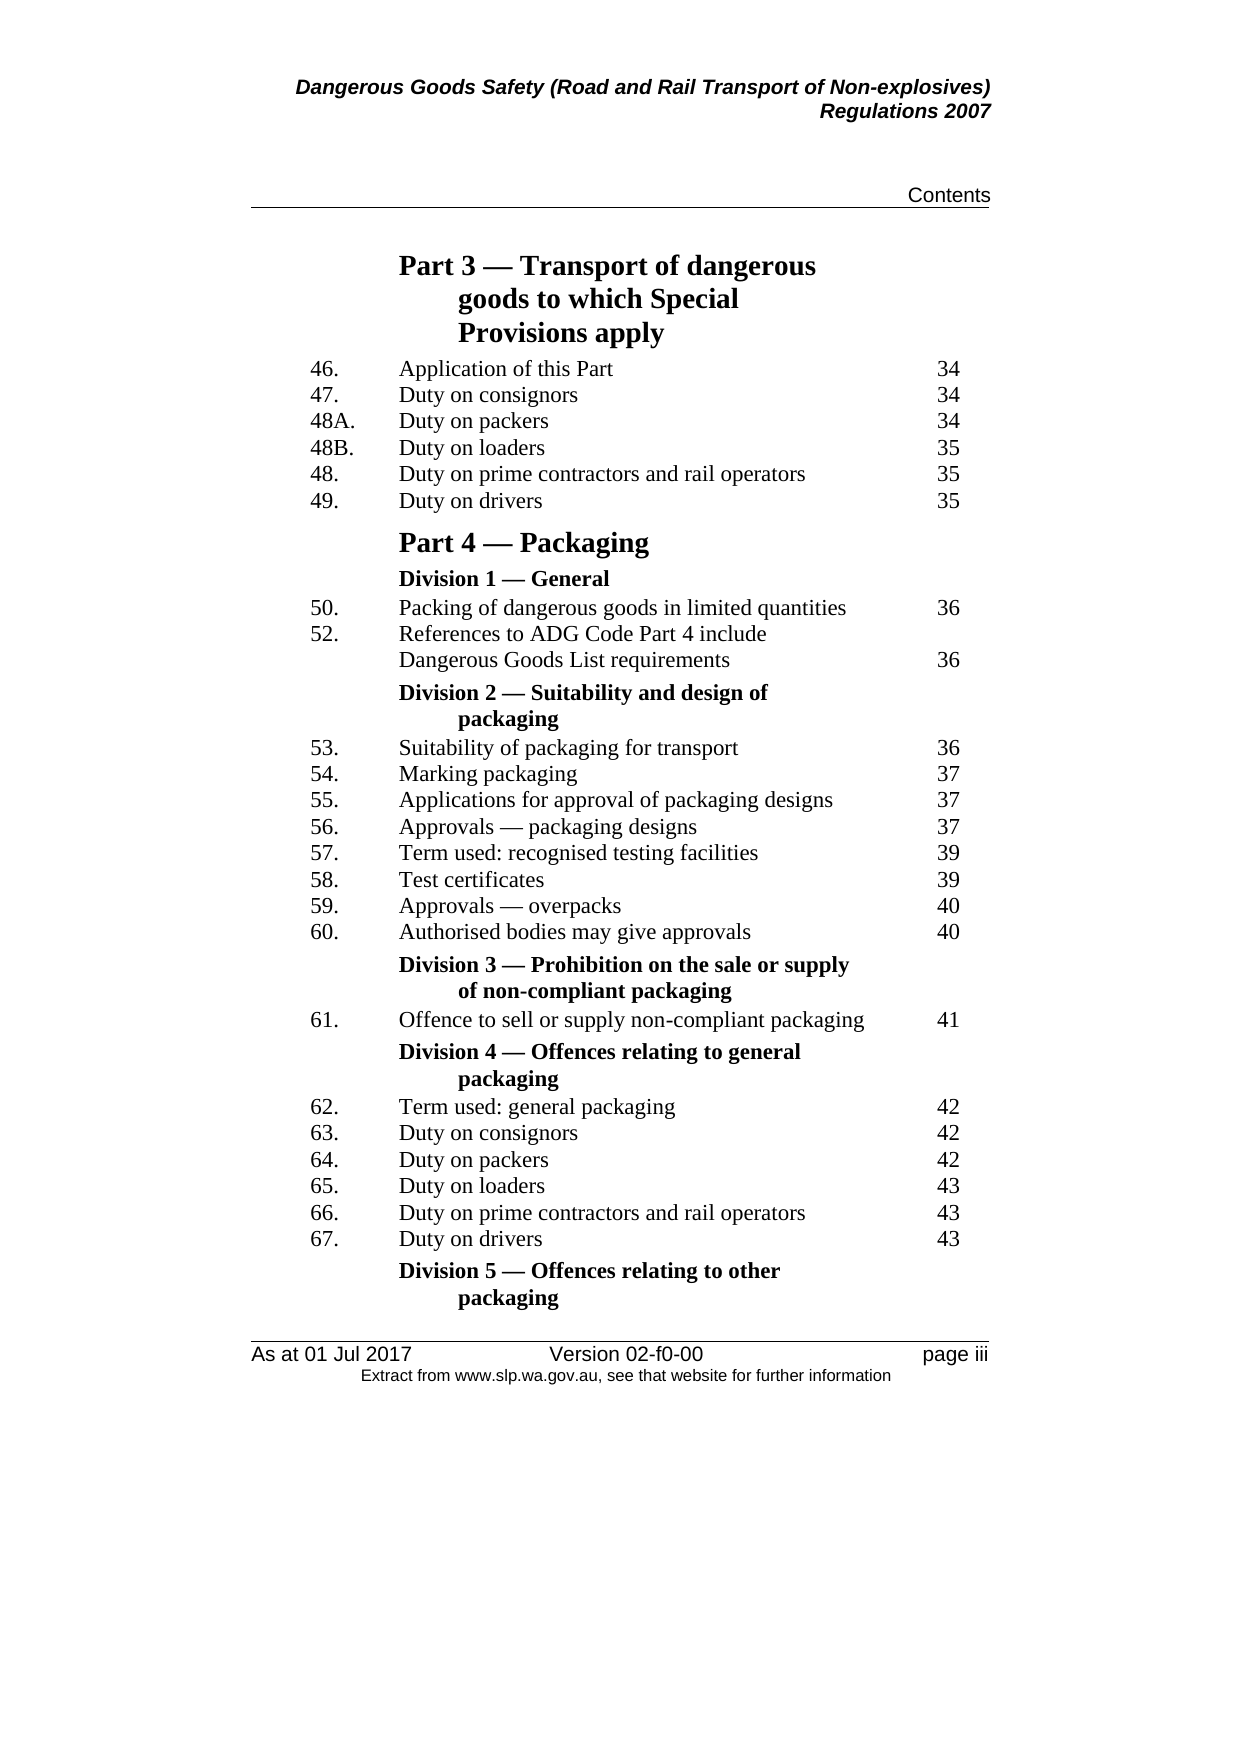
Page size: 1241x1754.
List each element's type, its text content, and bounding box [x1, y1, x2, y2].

text 49. Duty on drivers 35 [310, 487, 871, 513]
text 52. References to ADG Code Part 4 include Dangerous Goods List requirements 36 [310, 620, 871, 673]
text 65. Duty on loaders 43 [310, 1172, 871, 1198]
text 63. Duty on consignors 42 [310, 1119, 871, 1146]
text 64. Duty on packers 42 [310, 1146, 871, 1172]
text 67. Duty on drivers 43 [310, 1225, 871, 1251]
text 59. Approvals — overpacks 40 [310, 892, 871, 918]
text 55. Applications for approval of packaging designs 37 [310, 787, 871, 813]
text 58. Test certificates 39 [310, 866, 871, 892]
text 47. Duty on consignors 34 [310, 381, 871, 408]
text 50. Packing of dangerous goods in limited quantities 36 [310, 594, 871, 620]
text 48. Duty on prime contractors and rail operators 35 [310, 460, 871, 487]
text Division 4 — Offences relating to general packaging [399, 1038, 871, 1091]
text Division 2 — Suitability and design of packaging [399, 679, 871, 732]
text 54. Marking packaging 37 [310, 760, 871, 787]
text 46. Application of this Part 34 [310, 355, 871, 381]
text Division 5 — Offences relating to other packaging [399, 1257, 871, 1310]
text Part 4 — Packaging [399, 526, 871, 559]
text Division 1 — General [399, 565, 871, 592]
text 60. Authorised bodies may give approvals 40 [310, 918, 871, 945]
text 48A. Duty on packers 34 [310, 408, 871, 434]
text Division 3 — Prohibition on the sale or supply of non-compliant packaging [399, 951, 871, 1004]
text 61. Offence to sell or supply non-compliant packaging 41 [310, 1006, 871, 1032]
text Part 3 — Transport of dangerous goods to which Special Provisions apply [399, 248, 871, 349]
text 53. Suitability of packaging for transport 36 [310, 734, 871, 760]
text 48B. Duty on loaders 35 [310, 434, 871, 460]
text 62. Term used: general packaging 42 [310, 1093, 871, 1119]
text 56. Approvals — packaging designs 37 [310, 813, 871, 839]
text 57. Term used: recognised testing facilities 39 [310, 839, 871, 866]
text 66. Duty on prime contractors and rail operators 43 [310, 1198, 871, 1225]
